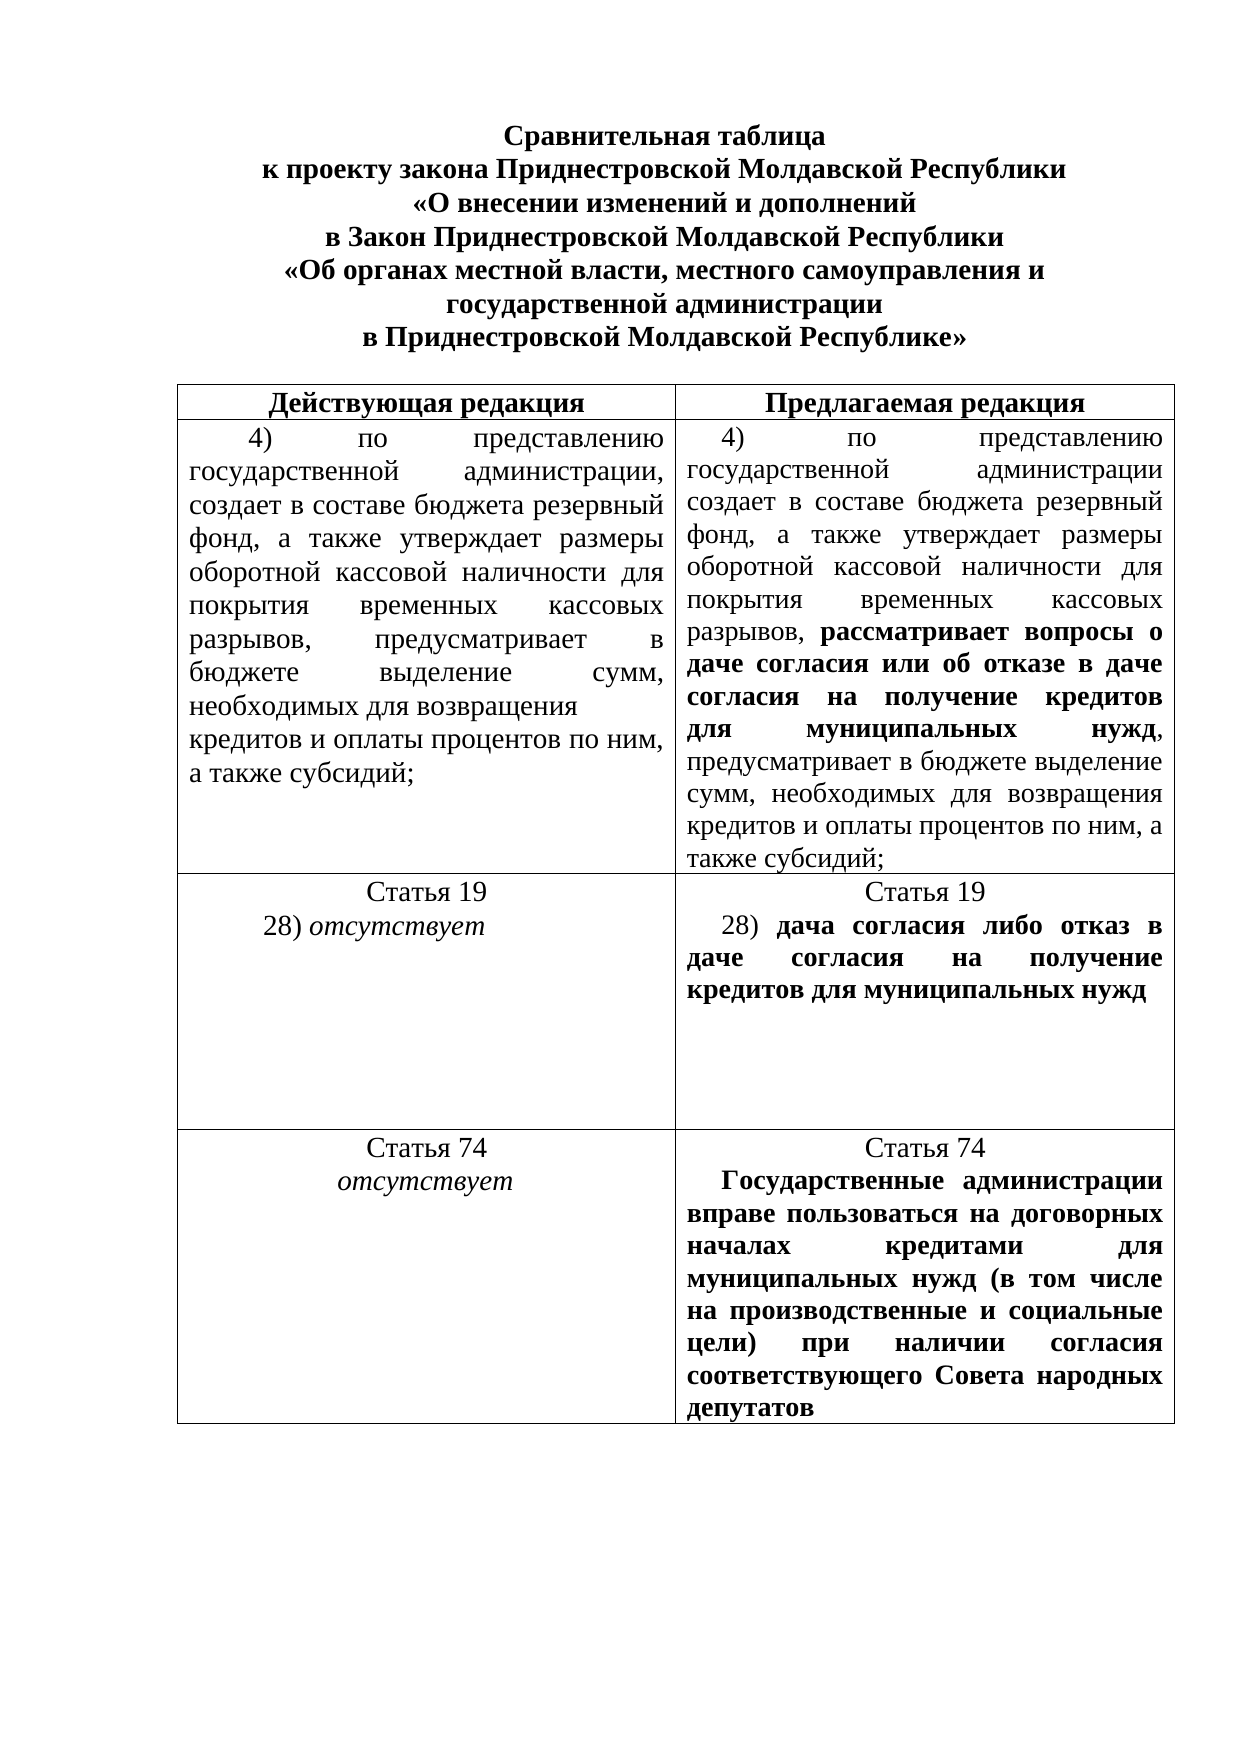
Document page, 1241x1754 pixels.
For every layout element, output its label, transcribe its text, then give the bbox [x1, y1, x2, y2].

text к проекту закона Приднестровской Молдавской Республики [177, 152, 1152, 185]
text «О внесении изменений и дополнений [177, 185, 1152, 219]
table_cell 4) по представлению государственной администрации создает в составе бюджета резервный фонд, а также утверждает размеры оборотной кассовой наличности для покрытия временных кассовых разрывов, рассматривает вопросы о даче согласия или об отказе в даче согласия на получение кредитов для муниципальных нужд, предусматривает в бюджете выделение сумм, необходимых для возвращения кредитов и оплаты процентов по ним, а также субсидий; [676, 420, 1174, 873]
text в Закон Приднестровской Молдавской Республики [177, 219, 1152, 252]
table_cell Статья 74 отсутствует [178, 1130, 675, 1423]
table_cell Статья 19 28) дача согласия либо отказ в даче согласия на получение кредитов для муниципальных нужд [676, 874, 1174, 1129]
table_cell 4) по представлению государственной администрации, создает в составе бюджета резервный фонд, а также утверждает размеры оборотной кассовой наличности для покрытия временных кассовых разрывов, предусматривает в бюджете выделение сумм, необходимых для возвращения кредитов и оплаты процентов по ним, а также субсидий; [178, 420, 675, 873]
text Сравнительная таблица [177, 118, 1152, 152]
table_header Действующая редакция [178, 385, 675, 419]
table_cell Статья 19 28) отсутствует [178, 874, 675, 1129]
table_cell Статья 74 Государственные администрации вправе пользоваться на договорных началах кредитами для муниципальных нужд (в том числе на производственные и социальные цели) при наличии согласия соответствующего Совета народных депутатов [676, 1130, 1174, 1423]
text в Приднестровской Молдавской Республике» [177, 319, 1152, 353]
text «Об органах местной власти, местного самоуправления и государственной администрации [177, 252, 1152, 319]
table_header Предлагаемая редакция [676, 385, 1174, 419]
